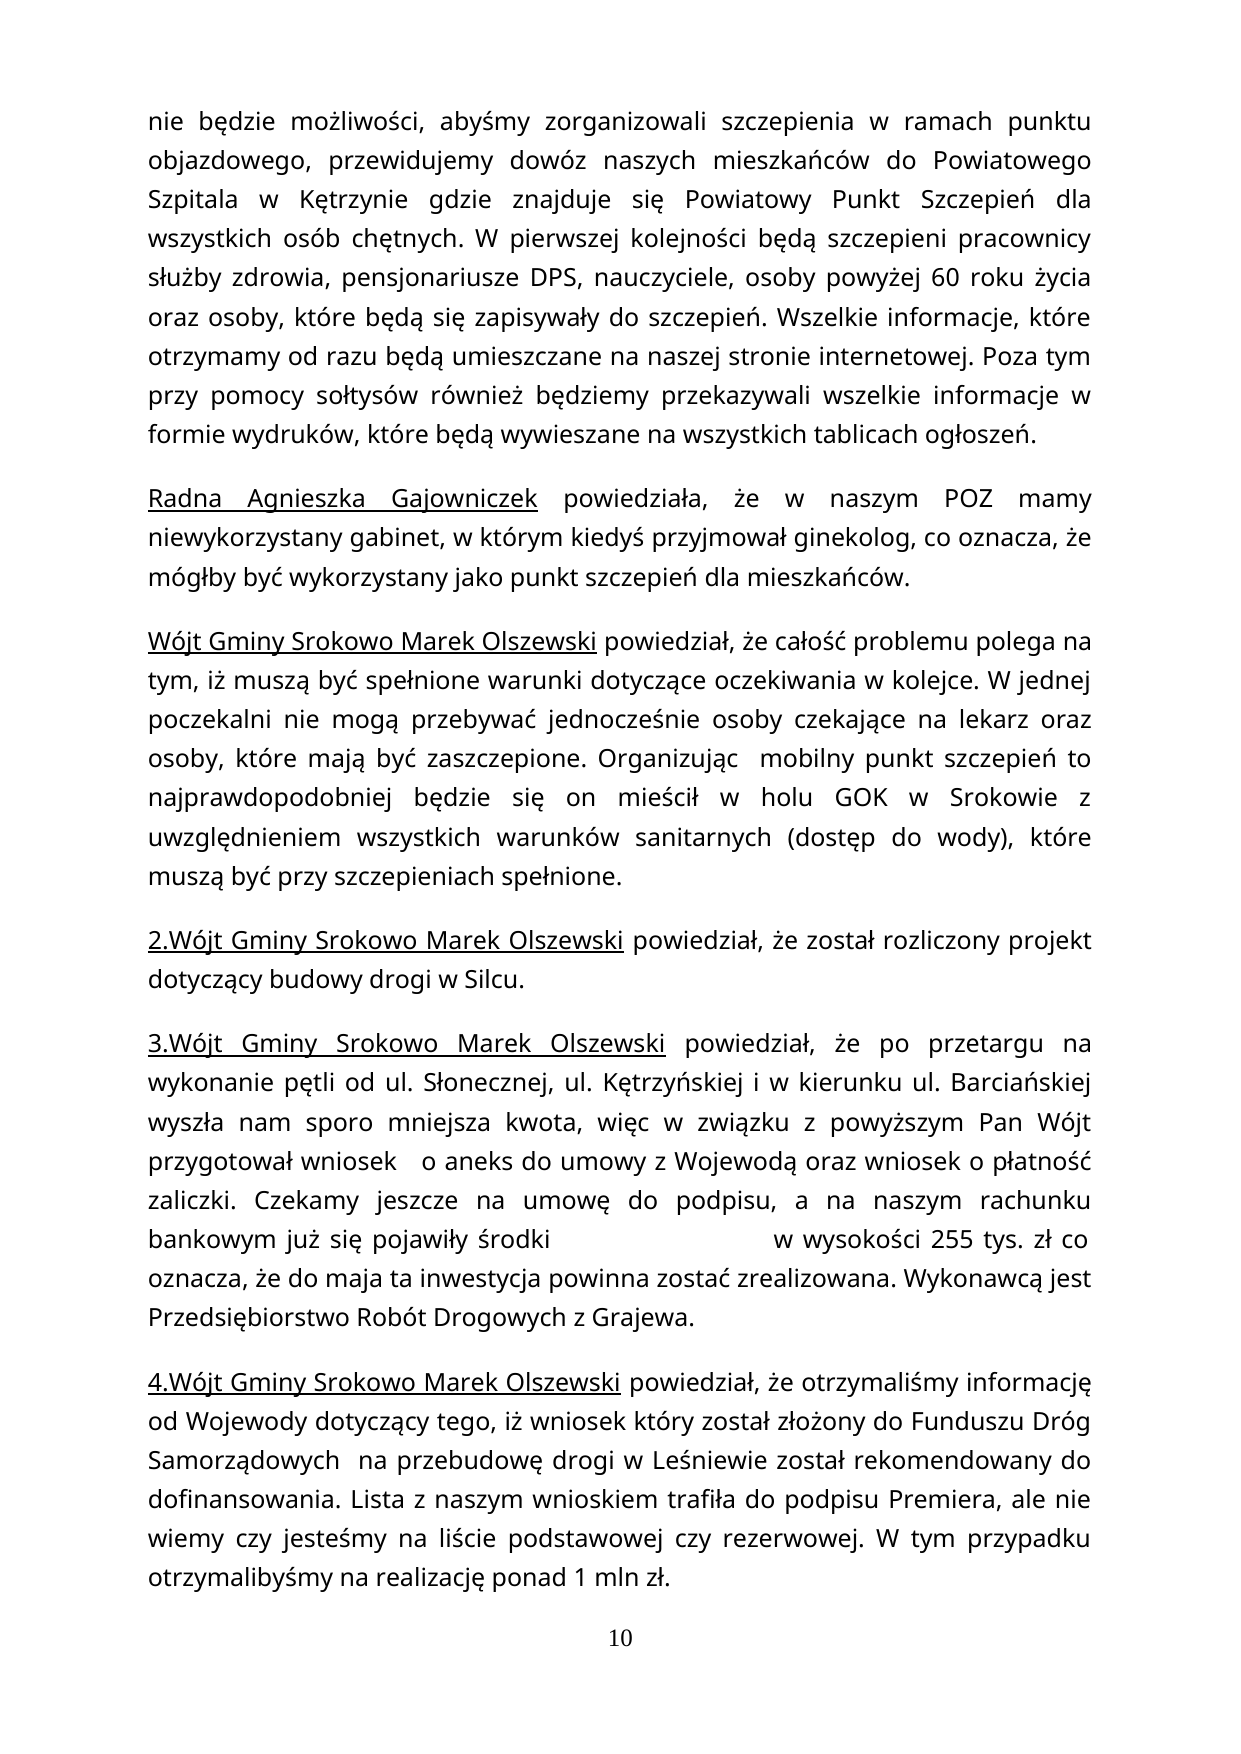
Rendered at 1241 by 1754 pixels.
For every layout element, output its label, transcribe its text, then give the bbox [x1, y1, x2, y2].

text Wójt Gminy Srokowo Marek Olszewski powiedział, że całość problemu polega na tym, iż muszą być spełnione warunki dotyczące oczekiwania w kolejce. W jednej poczekalni nie mogą przebywać jednocześnie osoby czekające na lekarz oraz osoby, które mają być zaszczepione. Organizując mobilny punkt szczepień to najprawdopodobniej będzie się on mieścił w holu GOK w Srokowie z uwzględnieniem wszystkich warunków sanitarnych (dostęp do wody), które muszą być przy szczepieniach spełnione. [148, 623, 1092, 892]
text 2.Wójt Gminy Srokowo Marek Olszewski powiedział, że został rozliczony projekt dotyczący budowy drogi w Silcu. [148, 923, 1092, 996]
text 3.Wójt Gminy Srokowo Marek Olszewski powiedział, że po przetargu na wykonanie pętli od ul. Słonecznej, ul. Kętrzyńskiej i w kierunku ul. Barciańskiej wyszła nam sporo mniejsza kwota, więc w związku z powyższym Pan Wójt przygotował wniosek o aneks do umowy z Wojewodą oraz wniosek o płatność zaliczki. Czekamy jeszcze na umowę do podpisu, a na naszym rachunku bankowym już się pojawiły środki w wysokości 255 tys. zł co oznacza, że do maja ta inwestycja powinna zostać zrealizowana. Wykonawcą jest Przedsiębiorstwo Robót Drogowych z Grajewa. [148, 1026, 1092, 1334]
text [148, 103, 1092, 451]
text 4.Wójt Gminy Srokowo Marek Olszewski powiedział, że otrzymaliśmy informację od Wojewody dotyczący tego, iż wniosek który został złożony do Funduszu Dróg Samorządowych na przebudowę drogi w Leśniewie został rekomendowany do dofinansowania. Lista z naszym wnioskiem trafiła do podpisu Premiera, ale nie wiemy czy jesteśmy na liście podstawowej czy rezerwowej. W tym przypadku otrzymalibyśmy na realizację ponad 1 mln zł. [148, 1364, 1092, 1594]
text Radna Agnieszka Gajowniczek powiedziała, że w naszym POZ mamy niewykorzystany gabinet, w którym kiedyś przyjmował ginekolog, co oznacza, że mógłby być wykorzystany jako punkt szczepień dla mieszkańców. [148, 481, 1092, 593]
